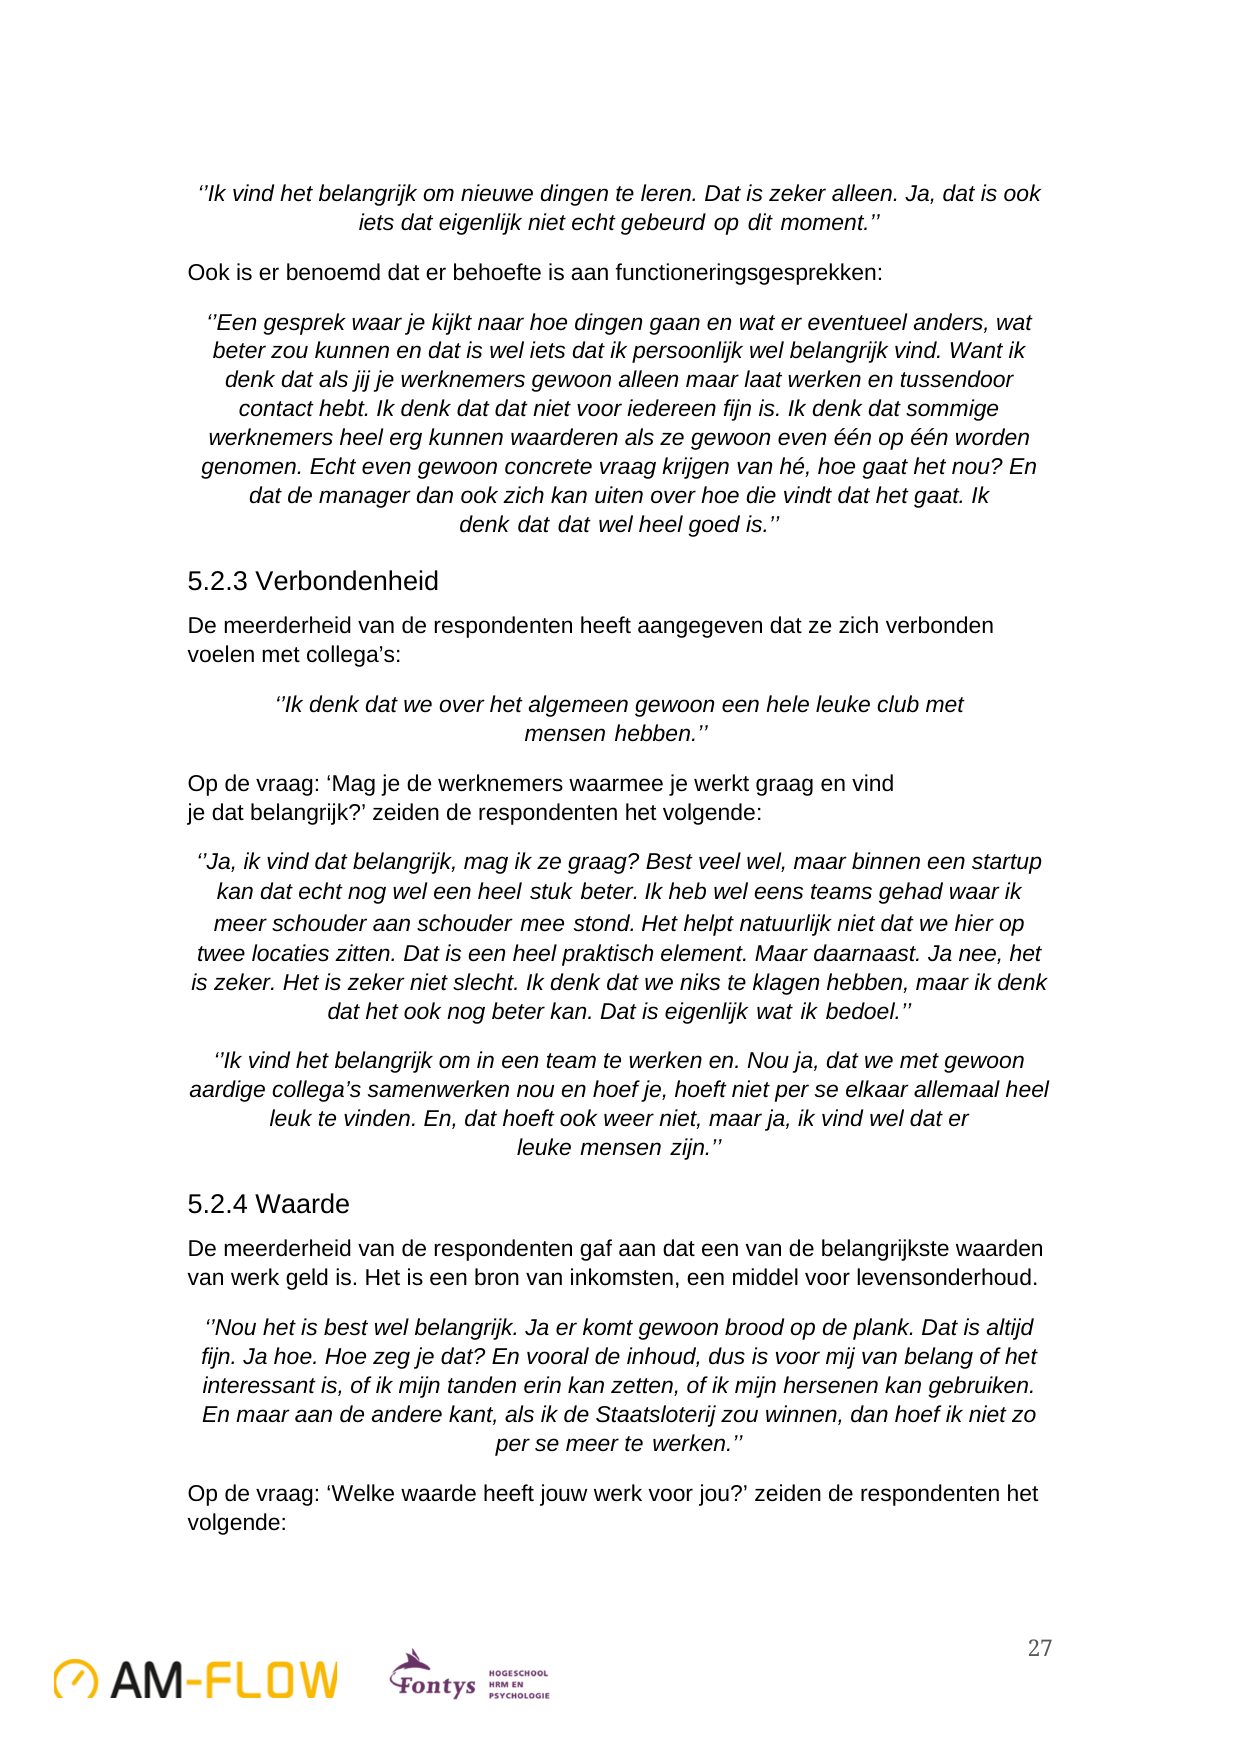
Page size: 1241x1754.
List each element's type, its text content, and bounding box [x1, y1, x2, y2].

text Ook is er benoemd dat er behoefte is aan functioneringsgesprekken: [187, 259, 1053, 285]
text ‘’Nou het is best wel belangrijk. Ja er komt gewoon brood op de plank. Dat is altijd fijn. Ja hoe. Hoe zeg je dat? En vooral de inhoud, dus is voor mij van belang of het interessant is, of ik mijn tanden erin kan zetten, of ik mijn hersenen kan gebruiken. En maar aan de andere kant, als ik de Staatsloterij zou winnen, dan hoef ik niet zo per se meer te werken.’’ [187, 1314, 1053, 1456]
subtitle 5.2.4 Waarde [187, 1188, 1053, 1219]
text ‘’Ik vind het belangrijk om in een team te werken en. Nou ja, dat we met gewoon aardige collega’s samenwerken nou en hoef je, hoeft niet per se elkaar allemaal heel leuk te vinden. En, dat hoeft ook weer niet, maar ja, ik vind wel dat er leuke mensen zijn.’’ [187, 1047, 1053, 1161]
text De meerderheid van de respondenten gaf aan dat een van de belangrijkste waarden van werk geld is. Het is een bron van inkomsten, een middel voor levensonderhoud. [187, 1235, 1053, 1291]
text Op de vraag: ‘Mag je de werknemers waarmee je werkt graag en vind je dat belangrijk?’ zeiden de respondenten het volgende: [187, 769, 1053, 825]
text ‘’Ja, ik vind dat belangrijk, mag ik ze graag? Best veel wel, maar binnen een startup kan dat echt nog wel een heel stuk beter. Ik heb wel eens teams gehad waar ik meer schouder aan schouder mee stond. Het helpt natuurlijk niet dat we hier op twee locaties zitten. Dat is een heel praktisch element. Maar daarnaast. Ja nee, het is zeker. Het is zeker niet slecht. Ik denk dat we niks te klagen hebben, maar ik denk dat het ook nog beter kan. Dat is eigenlijk wat ik bedoel.’’ [187, 848, 1053, 1024]
text ‘’Ik denk dat we over het algemeen gewoon een hele leuke club met mensen hebben.’’ [187, 691, 1053, 746]
subtitle 5.2.3 Verbondenheid [187, 565, 1053, 596]
text De meerderheid van de respondenten heeft aangegeven dat ze zich verbonden voelen met collega’s: [187, 612, 1053, 667]
picture [52, 1659, 337, 1697]
text ‘’Een gesprek waar je kijkt naar hoe dingen gaan en wat er eventueel anders, wat beter zou kunnen en dat is wel iets dat ik persoonlijk wel belangrijk vind. Want ik denk dat als jij je werknemers gewoon alleen maar laat werken en tussendoor contact hebt. Ik denk dat dat niet voor iedereen fijn is. Ik denk dat sommige werknemers heel erg kunnen waarderen als ze gewoon even één op één worden genomen. Echt even gewoon concrete vraag krijgen van hé, hoe gaat het nou? En dat de manager dan ook zich kan uiten over hoe die vindt dat het gaat. Ik denk dat dat wel heel goed is.’’ [187, 308, 1053, 538]
text ‘’Ik vind het belangrijk om nieuwe dingen te leren. Dat is zeker alleen. Ja, dat is ook iets dat eigenlijk niet echt gebeurd op dit moment.’’ [187, 180, 1053, 235]
text Op de vraag: ‘Welke waarde heeft jouw werk voor jou?’ zeiden de respondenten het volgende: [187, 1479, 1053, 1535]
picture [383, 1633, 582, 1733]
